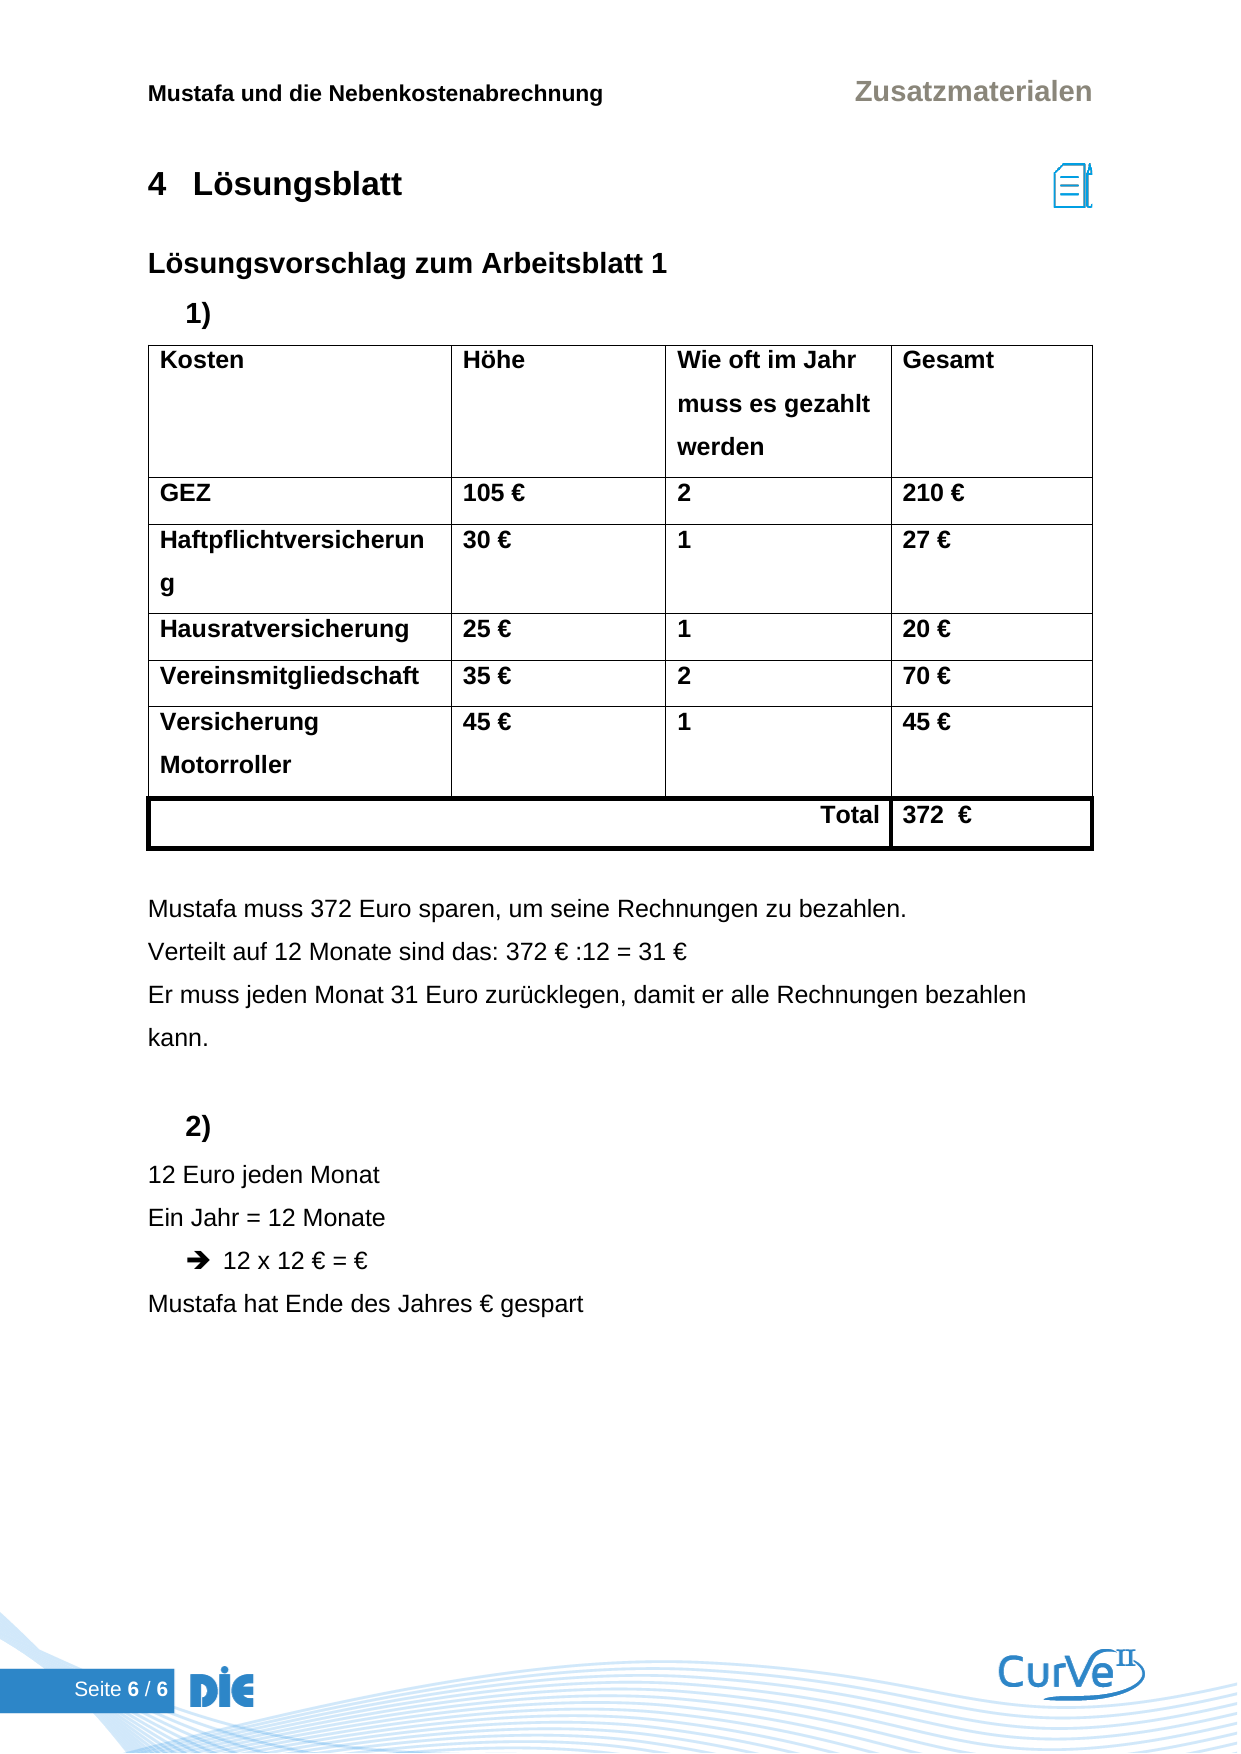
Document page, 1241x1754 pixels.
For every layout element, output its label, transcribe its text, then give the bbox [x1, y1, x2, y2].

picture [1089, 176, 1093, 205]
table_cell 1 [666, 614, 891, 660]
table_cell Haftpflichtversicherung [149, 525, 451, 613]
table_header Kosten [149, 346, 451, 477]
table_cell 27 € [892, 525, 1092, 613]
table_header Wie oft im Jahr muss es gezahlt werden [666, 346, 891, 477]
table_cell 105 € [452, 478, 665, 524]
table_cell 45 € [892, 707, 1092, 796]
table_cell Versicherung Motorroller [149, 707, 451, 796]
table_cell 2 [666, 661, 891, 706]
table_cell 45 € [452, 707, 665, 796]
table_cell 1 [666, 707, 891, 796]
table_cell Total [151, 801, 889, 846]
picture [0, 1605, 1238, 1753]
table_cell 372 € [893, 801, 1090, 846]
table_cell 210 € [892, 478, 1092, 524]
text 12 Euro jeden Monat [148, 1159, 1092, 1188]
table_header Höhe [452, 346, 665, 477]
table_cell 20 € [892, 614, 1092, 660]
table_cell 2 [666, 478, 891, 524]
picture [1056, 166, 1083, 205]
text Mustafa muss 372 Euro sparen, um seine Rechnungen zu bezahlen. [148, 894, 1092, 922]
text Ein Jahr = 12 Monate [148, 1203, 1092, 1231]
table_cell 30 € [452, 525, 665, 613]
table_cell 1 [666, 525, 891, 613]
table_cell 35 € [452, 661, 665, 706]
text Lösungsvorschlag zum Arbeitsblatt 1 [148, 246, 1092, 280]
table_cell Hausratversicherung [149, 614, 451, 660]
text Er muss jeden Monat 31 Euro zurücklegen, damit er alle Rechnungen bezahlen kann. [148, 980, 1092, 1052]
text Verteilt auf 12 Monate sind das: 372 € :12 = 31 € [148, 937, 1092, 966]
list 12 x 12 € = € [185, 1246, 1092, 1275]
table_cell GEZ [149, 478, 451, 524]
table_cell Vereinsmitgliedschaft [149, 661, 451, 706]
text Mustafa hat Ende des Jahres € gespart [148, 1289, 1092, 1318]
table_header Gesamt [892, 346, 1092, 477]
table_cell 25 € [452, 614, 665, 660]
picture [1053, 163, 1061, 171]
table_cell 70 € [892, 661, 1092, 706]
subtitle Lösungsblatt [148, 164, 1053, 202]
